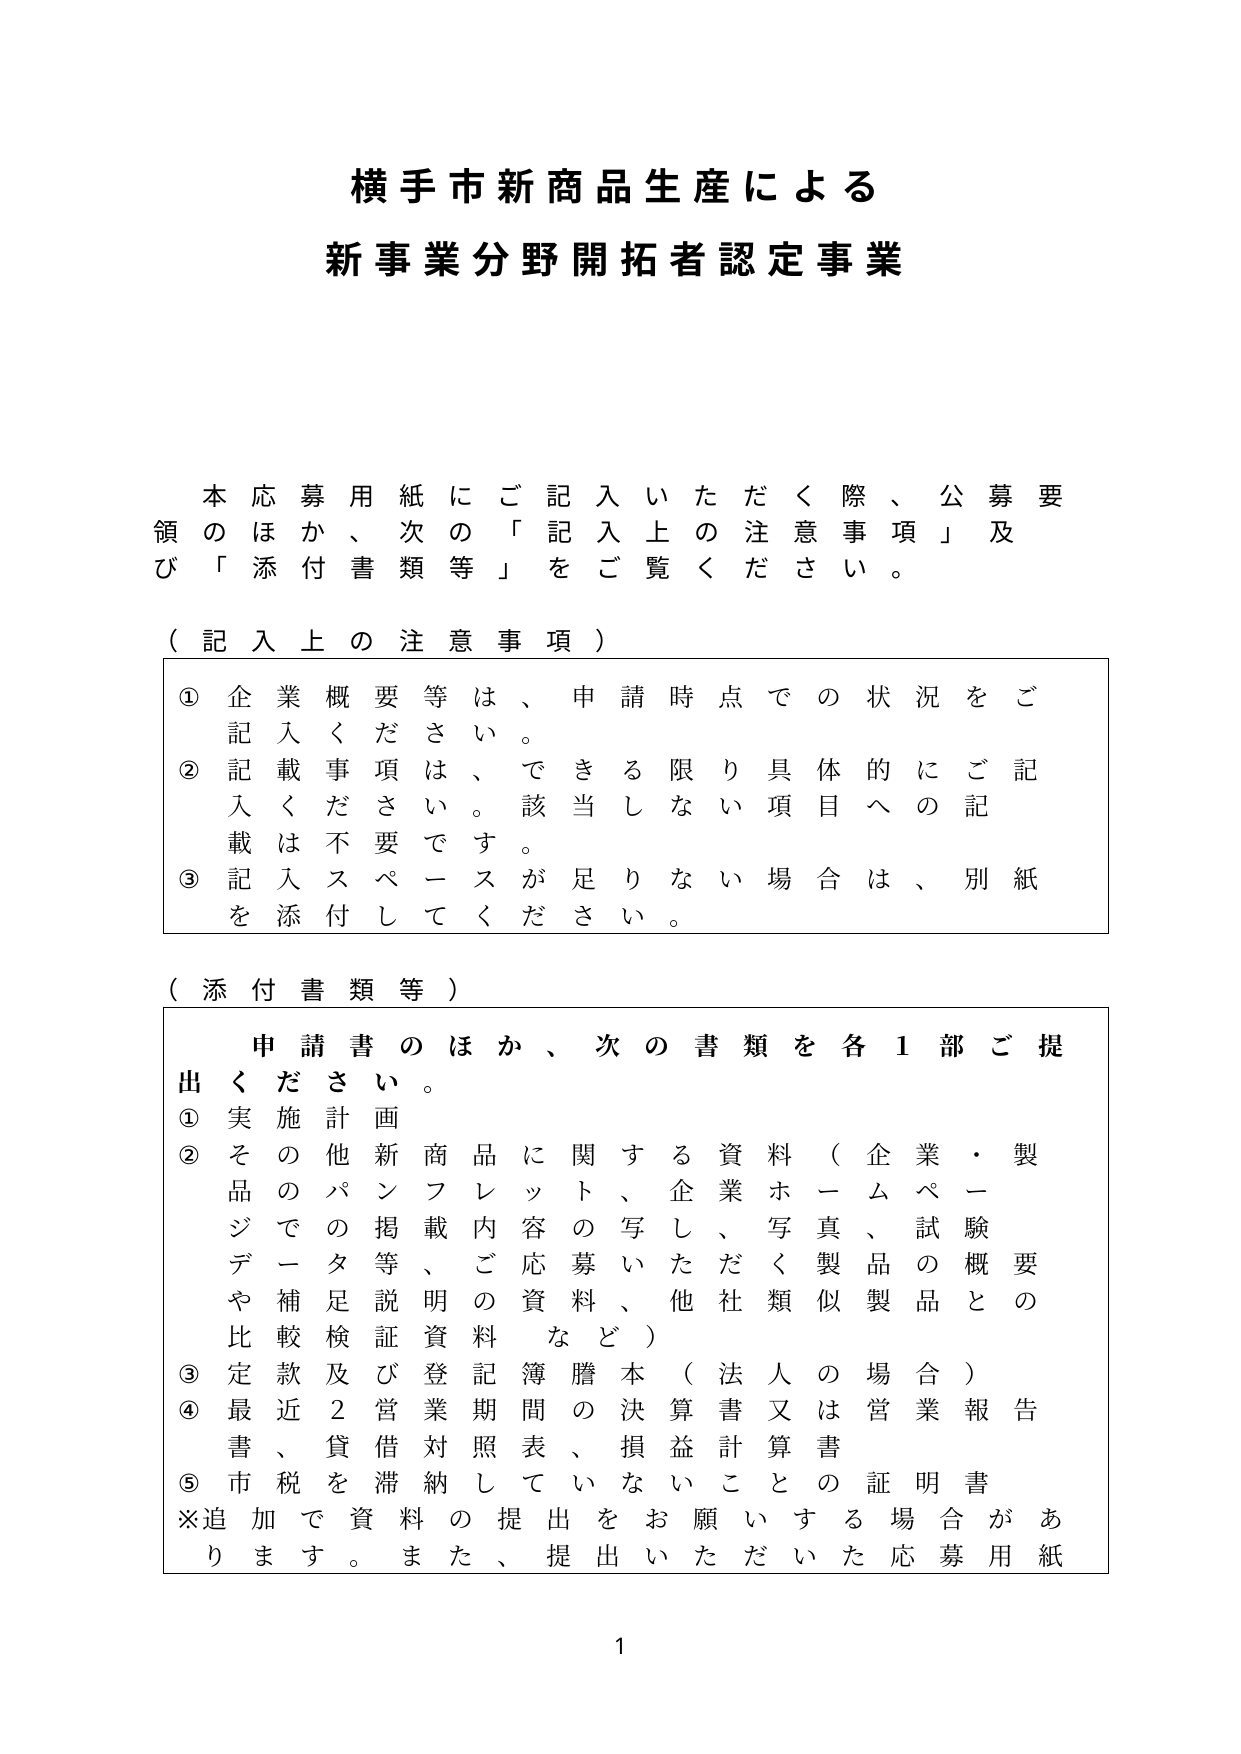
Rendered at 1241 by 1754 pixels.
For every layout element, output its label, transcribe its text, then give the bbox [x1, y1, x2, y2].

table_header 企業概要等は、申請時点での状況をご記入ください。 記載事項は、できる限り具体的にご記入ください。該当しない項目への記 載は不要です。 記入スペースが足りない場合は、別紙を添付してください。 [164, 659, 1108, 933]
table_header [164, 1008, 1108, 1573]
text 横手市新商品生産による [153, 148, 1087, 221]
text （記入上の注意事項） [153, 622, 1087, 658]
text 新事業分野開拓者認定事業 [153, 221, 1087, 294]
text 本応募用紙にご記入いただく際、公募要領のほか、次の「記入上の注意事項」及び「添付書類等」をご覧ください。 [153, 476, 1087, 585]
text （添付書類等） [153, 970, 1087, 1007]
